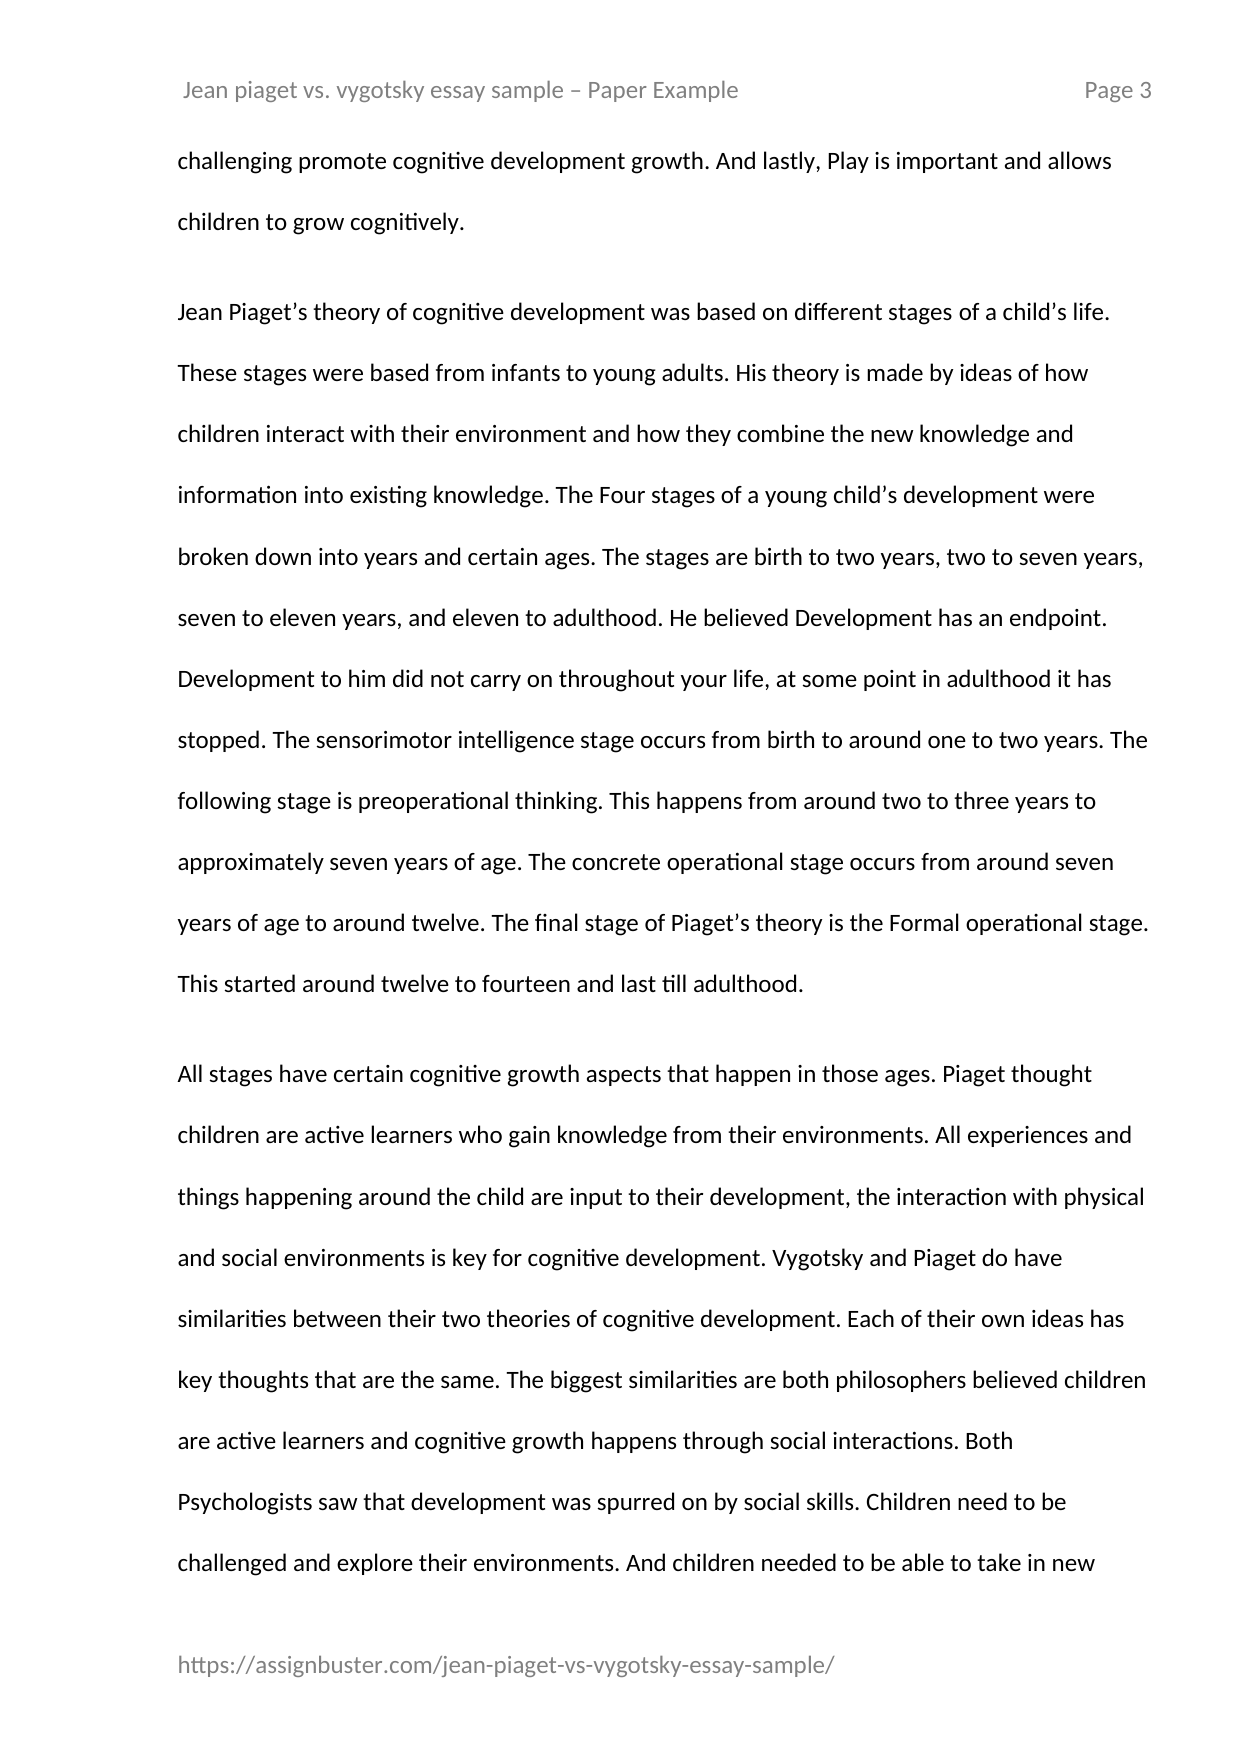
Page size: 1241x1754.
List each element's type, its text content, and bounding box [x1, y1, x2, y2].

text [177, 145, 1152, 237]
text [177, 1058, 1152, 1577]
text Jean Piaget’s theory of cognitive development was based on different stages of a child’s life. These stages were based from infants to young adults. His theory is made by ideas of how children interact with their environment and how they combine the new knowledge and information into existing knowledge. The Four stages of a young child’s development were broken down into years and certain ages. The stages are birth to two years, two to seven years, seven to eleven years, and eleven to adulthood. He believed Development has an endpoint. Development to him did not carry on throughout your life, at some point in adulthood it has stopped. The sensorimotor intelligence stage occurs from birth to around one to two years. The following stage is preoperational thinking. This happens from around two to three years to approximately seven years of age. The concrete operational stage occurs from around seven years of age to around twelve. The final stage of Piaget’s theory is the Formal operational stage. This started around twelve to fourteen and last till adulthood. [177, 297, 1152, 998]
